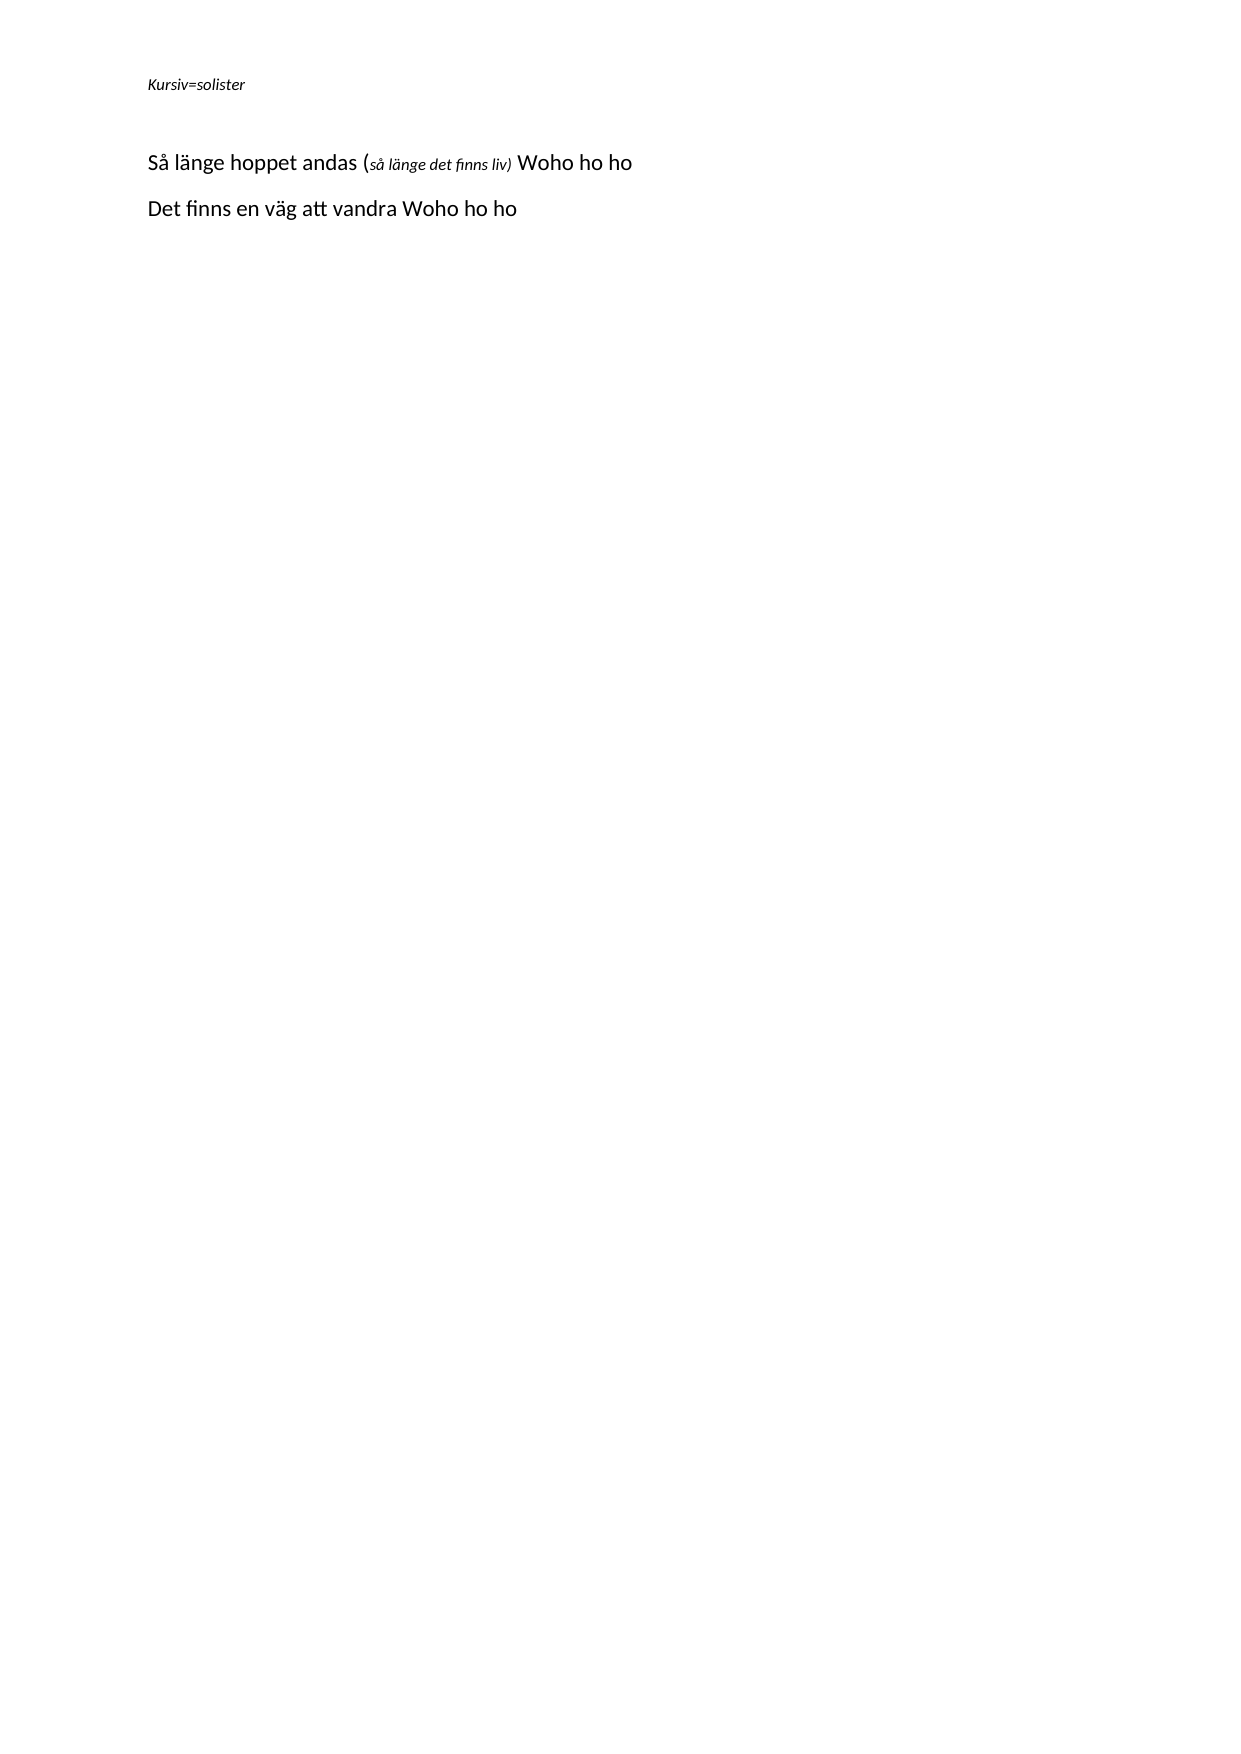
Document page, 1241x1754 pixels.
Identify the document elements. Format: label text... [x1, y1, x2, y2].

text Det finns en väg att vandra Woho ho ho [148, 194, 1093, 222]
text Så länge hoppet andas (så länge det finns liv) Woho ho ho [148, 148, 1093, 176]
